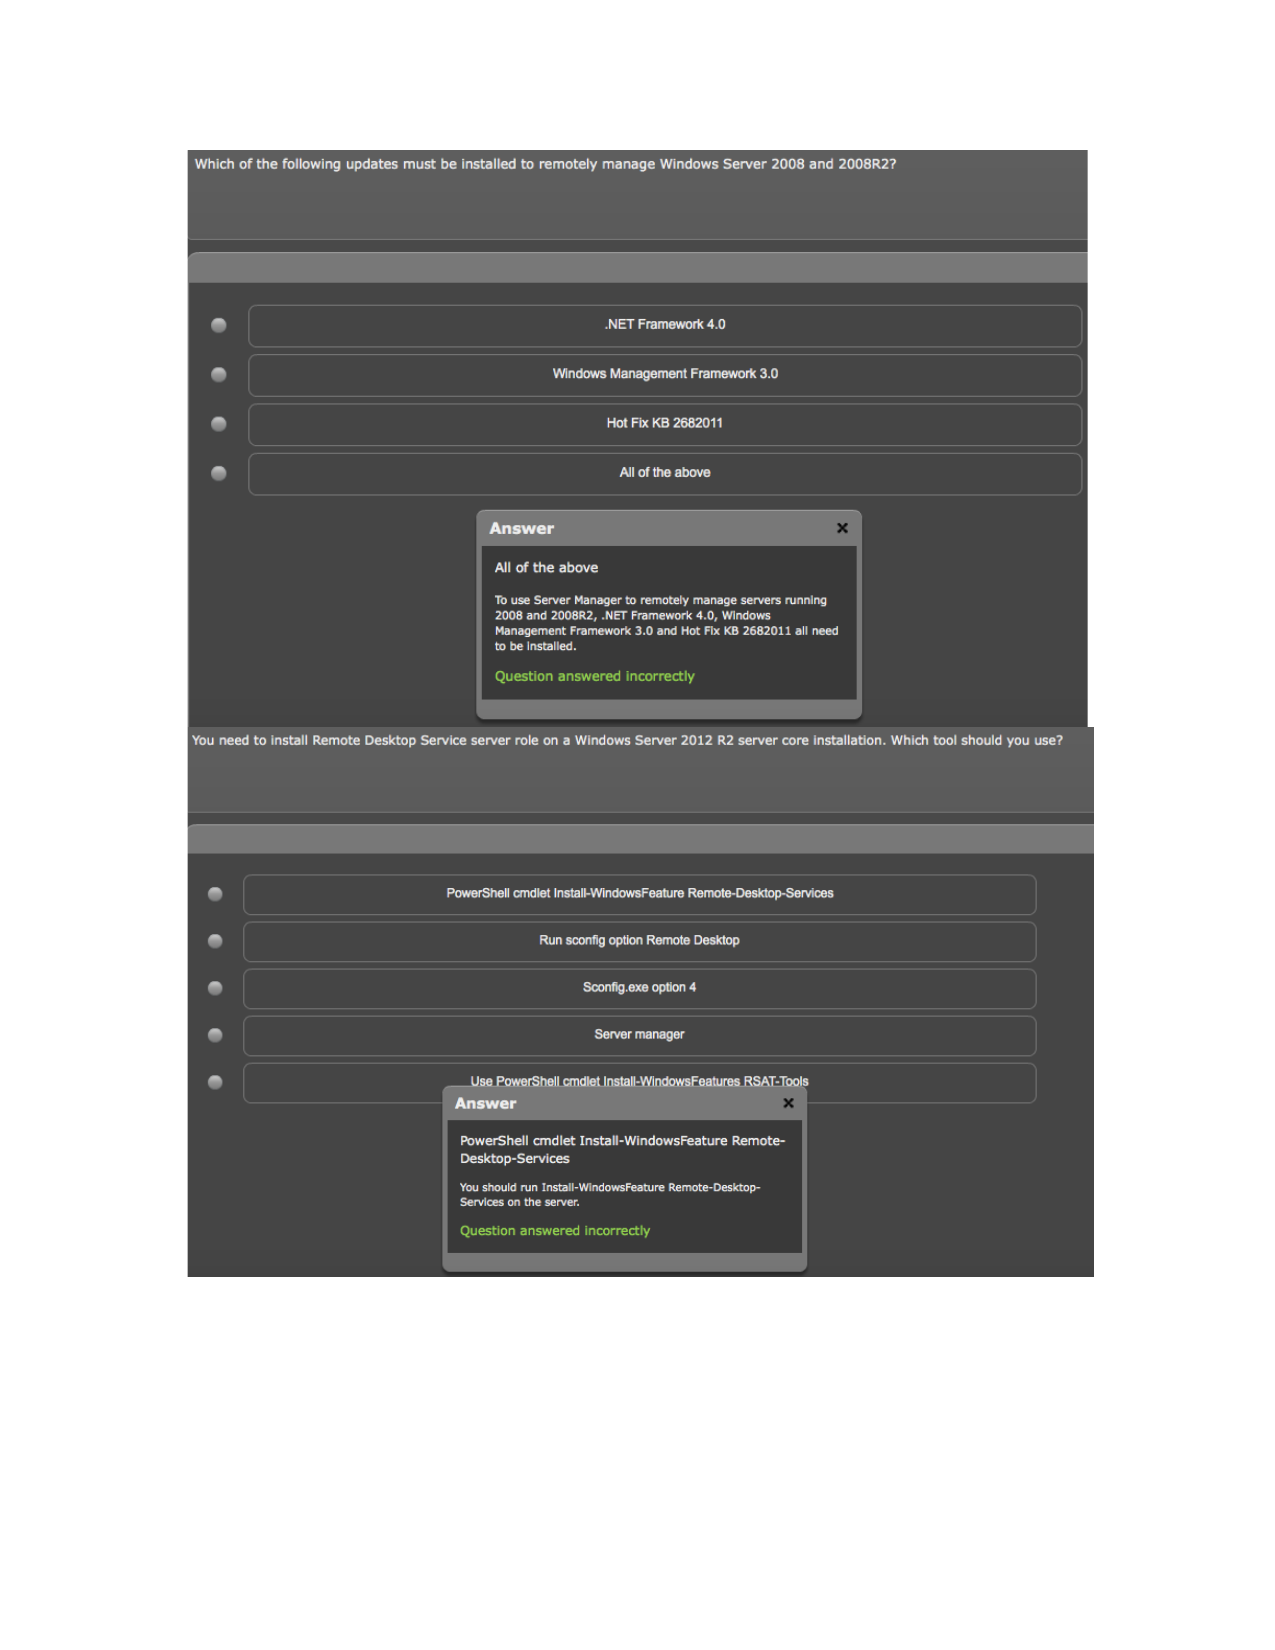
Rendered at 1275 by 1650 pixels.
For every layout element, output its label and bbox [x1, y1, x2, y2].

picture [187, 150, 1094, 1277]
